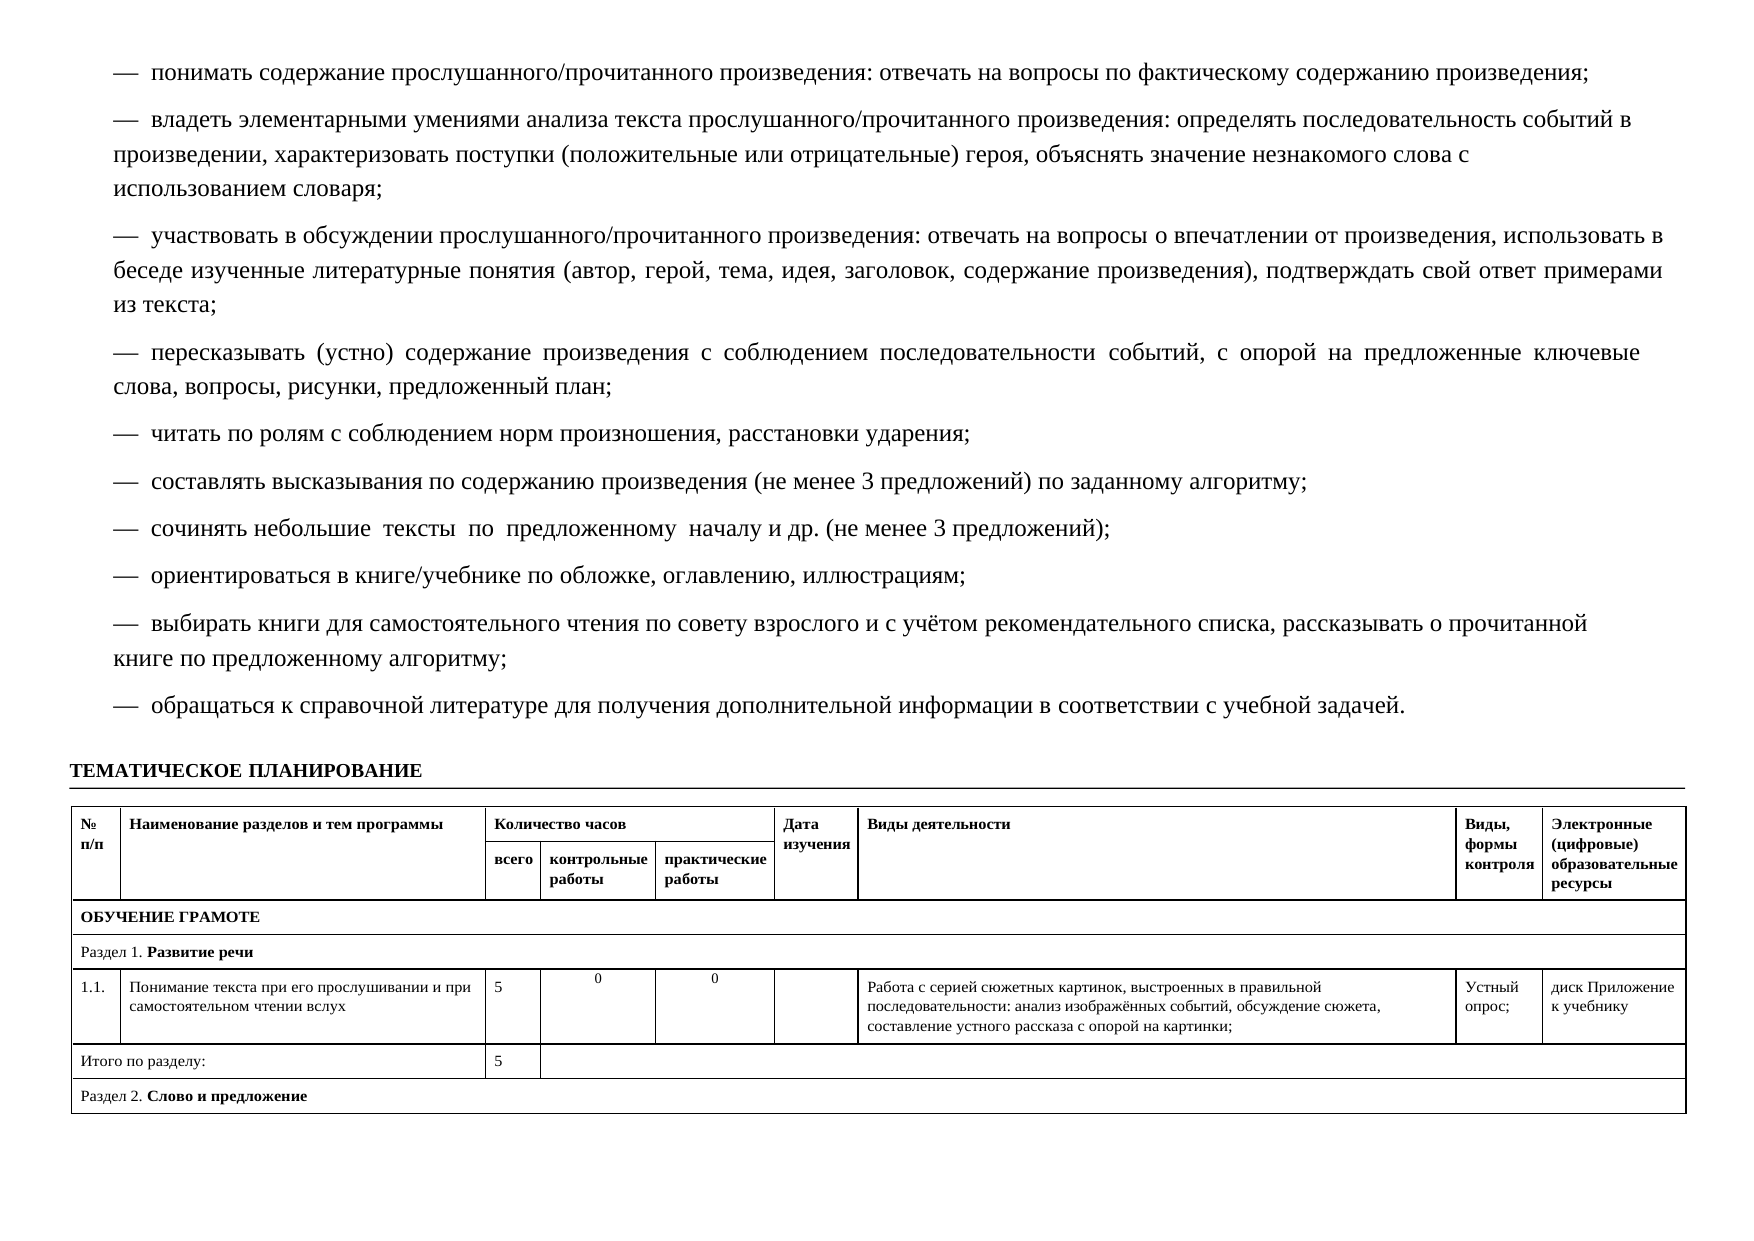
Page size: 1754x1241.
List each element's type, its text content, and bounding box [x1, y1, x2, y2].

list обращаться к справочной литературе для получения дополнительной информации в соответствии с учебной задачей. [113, 690, 1568, 718]
table_header Виды, формы контроля [1457, 807, 1542, 899]
list пересказывать (устно) содержание произведения с соблюдением последовательности событий, с опорой на предложенные ключевые слова, вопросы, рисунки, предложенный план; [113, 337, 1640, 400]
table_cell Работа с серией сюжетных картинок, выстроенных в правильной последовательности: анализ изображённых событий, обсуждение сюжета, составление устного рассказа с опорой на картинки; [859, 970, 1455, 1043]
table_cell 1.1. [72, 969, 120, 1043]
table_cell Итого по разделу: [72, 1044, 485, 1078]
table_header Наименование разделов и тем программы [121, 807, 485, 899]
list участвовать в обсуждении прослушанного/прочитанного произведения: отвечать на вопросы о впечатлении от произведения, использовать в беседе изученные литературные понятия (автор, герой, тема, идея, заголовок, содержание произведения), подтверждать свой ответ примерами из текста; [113, 220, 1664, 318]
list составлять высказывания по содержанию произведения (не менее 3 предложений) по заданному алгоритму; [113, 466, 1587, 494]
table_cell 0 [541, 970, 655, 1043]
table_header Количество часов [486, 807, 774, 841]
list выбирать книги для самостоятельного чтения по совету взрослого и с учётом рекомендательного списка, рассказывать о прочитанной книге по предложенному алгоритму; [113, 608, 1633, 671]
list владеть элементарными умениями анализа текста прослушанного/прочитанного произведения: определять последовательность событий в произведении, характеризовать поступки (положительные или отрицательные) героя, объяснять значение незнакомого слова с использованием словаря; [113, 104, 1643, 202]
list ориентироваться в книге/учебнике по обложке, оглавлению, иллюстрациям; [113, 560, 1698, 589]
table_header Электронные (цифровые) образовательные ресурсы [1543, 807, 1685, 899]
table_header Виды деятельности [859, 807, 1456, 899]
table_cell Понимание текста при его прослушивании и при самостоятельном чтении вслух [121, 970, 485, 1043]
table_cell контрольные работы [541, 842, 655, 899]
table_header Дата изучения [775, 807, 858, 899]
table_cell ОБУЧЕНИЕ ГРАМОТЕ [72, 900, 1685, 934]
text ТЕМАТИЧЕСКОЕ ПЛАНИРОВАНИЕ [69, 759, 1698, 782]
list сочинять небольшие тексты по предложенному началу и др. (не менее 3 предложений); [113, 513, 1698, 542]
table_cell всего [486, 842, 540, 899]
table_cell 5 [486, 1045, 540, 1078]
table_cell Устный опрос; [1457, 970, 1542, 1043]
table_cell Раздел 2. Слово и предложение [72, 1079, 1685, 1112]
table_header № п/п [72, 807, 120, 899]
table_cell Раздел 1. Развитие речи [72, 935, 1685, 968]
list понимать содержание прослушанного/прочитанного произведения: отвечать на вопросы по фактическому содержанию произведения; [113, 57, 1648, 86]
table_cell диск Приложение к учебнику [1543, 970, 1685, 1043]
table_cell [541, 1045, 1685, 1078]
table_cell практические работы [656, 842, 774, 899]
list читать по ролям с соблюдением норм произношения, расстановки ударения; [113, 418, 1698, 447]
table_cell [775, 970, 857, 1043]
table_cell 0 [656, 970, 774, 1043]
table_cell 5 [486, 970, 540, 1043]
